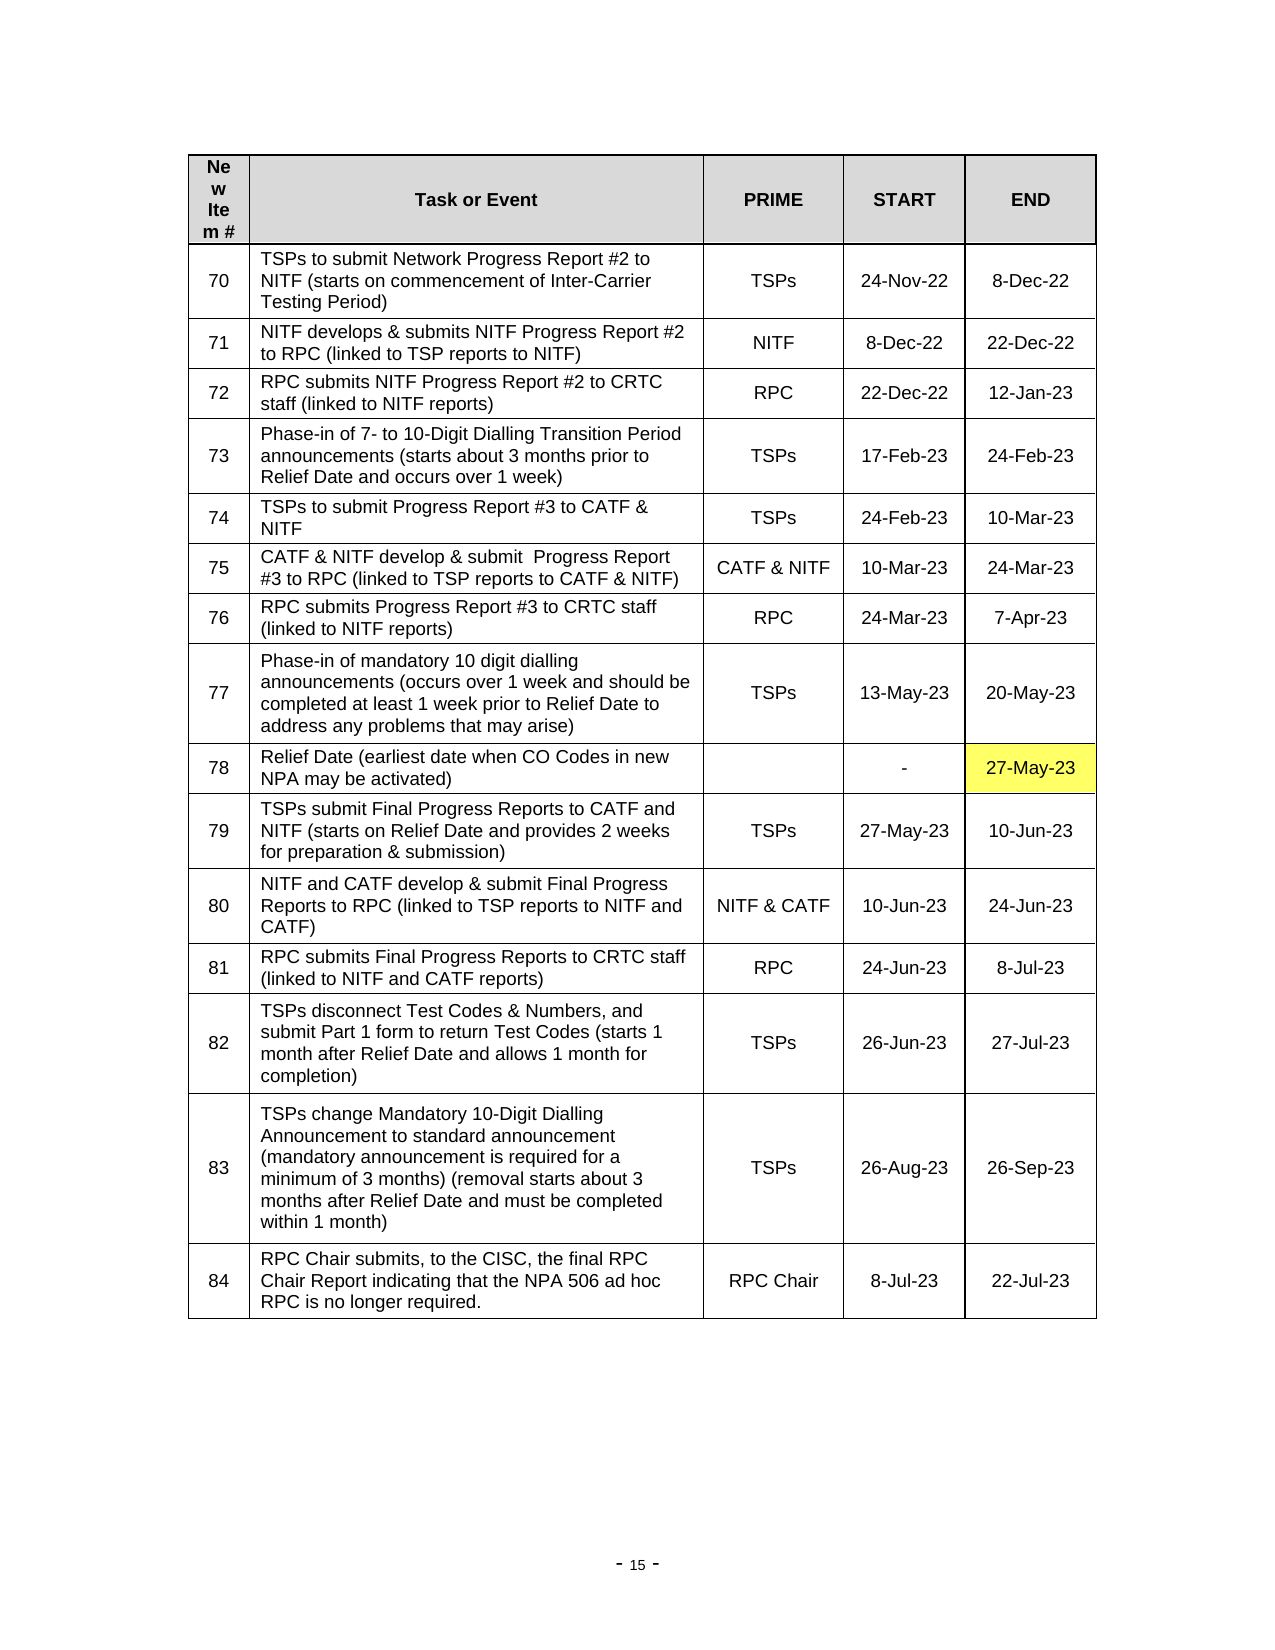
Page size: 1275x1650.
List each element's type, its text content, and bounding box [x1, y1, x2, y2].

table_cell 70 [189, 245, 249, 317]
table_cell RPC [704, 944, 843, 992]
table_cell 22-Dec-22 [966, 318, 1096, 367]
table_cell TSPs [704, 644, 843, 742]
table_cell TSPs to submit Network Progress Report #2 to NITF (starts on commencement of Inter-Carrier Testing Period) [250, 245, 703, 317]
table_cell 22-Jul-23 [966, 1243, 1096, 1317]
table_cell 24-Mar-23 [844, 594, 964, 642]
table_cell NITF [704, 319, 843, 367]
table_cell 8-Dec-22 [844, 319, 964, 367]
table_cell 24-Feb-23 [966, 418, 1096, 492]
table_cell 10-Jun-23 [966, 793, 1096, 867]
table_cell [704, 744, 843, 792]
table_cell Phase-in of mandatory 10 digit dialling announcements (occurs over 1 week and should be completed at least 1 week prior to Relief Date to address any problems that may arise) [250, 644, 703, 742]
table_cell 10-Jun-23 [844, 869, 964, 942]
table_cell 7-Apr-23 [966, 593, 1096, 642]
table_cell TSPs [704, 994, 843, 1092]
table_cell 72 [189, 369, 249, 417]
table_cell 84 [189, 1244, 249, 1317]
table_cell RPC [704, 594, 843, 642]
table_header Task or Event [250, 156, 703, 242]
table_cell 13-May-23 [844, 644, 964, 742]
table_cell Phase-in of 7- to 10-Digit Dialling Transition Period announcements (starts about 3 months prior to Relief Date and occurs over 1 week) [250, 419, 703, 492]
table_cell TSPs submit Final Progress Reports to CATF and NITF (starts on Relief Date and provides 2 weeks for preparation & submission) [250, 794, 703, 867]
table_cell RPC [704, 369, 843, 417]
table_cell 71 [189, 319, 249, 367]
table_cell 76 [189, 594, 249, 642]
table_cell 24-Feb-23 [844, 494, 964, 542]
table_cell 78 [189, 744, 249, 792]
table_cell 8-Dec-22 [966, 245, 1096, 317]
table_cell NITF & CATF [704, 869, 843, 942]
table_cell TSPs disconnect Test Codes & Numbers, and submit Part 1 form to return Test Codes (starts 1 month after Relief Date and allows 1 month for completion) [250, 994, 703, 1092]
table_cell TSPs [704, 245, 843, 317]
table_cell 80 [189, 869, 249, 942]
table_cell TSPs [704, 794, 843, 867]
table_cell RPC submits Progress Report #3 to CRTC staff (linked to NITF reports) [250, 594, 703, 642]
table_cell TSPs change Mandatory 10-Digit Dialling Announcement to standard announcement (mandatory announcement is required for a minimum of 3 months) (removal starts about 3 months after Relief Date and must be completed within 1 month) [250, 1094, 703, 1242]
table_cell 20-May-23 [966, 643, 1096, 742]
table_cell 10-Mar-23 [966, 493, 1096, 542]
table_header New Item # [189, 156, 249, 242]
table_cell TSPs [704, 419, 843, 492]
table_cell 27-May-23 [966, 743, 1096, 792]
table_cell 22-Dec-22 [844, 369, 964, 417]
table_cell 73 [189, 419, 249, 492]
table_cell NITF and CATF develop & submit Final Progress Reports to RPC (linked to TSP reports to NITF and CATF) [250, 869, 703, 942]
table_cell NITF develops & submits NITF Progress Report #2 to RPC (linked to TSP reports to NITF) [250, 319, 703, 367]
table_cell - [844, 744, 964, 792]
table_cell CATF & NITF develop & submit Progress Report #3 to RPC (linked to TSP reports to CATF & NITF) [250, 544, 703, 592]
table_cell 10-Mar-23 [844, 544, 964, 592]
table_cell RPC Chair [704, 1244, 843, 1317]
table_cell 83 [189, 1094, 249, 1242]
table_cell TSPs [704, 1094, 843, 1242]
table_cell 24-Jun-23 [844, 944, 964, 992]
table_cell 27-May-23 [844, 794, 964, 867]
table_cell Relief Date (earliest date when CO Codes in new NPA may be activated) [250, 744, 703, 792]
table_cell 26-Sep-23 [966, 1093, 1096, 1242]
table_cell 8-Jul-23 [844, 1244, 964, 1317]
table_cell 79 [189, 794, 249, 867]
table_cell RPC submits Final Progress Reports to CRTC staff (linked to NITF and CATF reports) [250, 944, 703, 992]
table_cell 81 [189, 944, 249, 992]
table_cell 24-Nov-22 [844, 245, 964, 317]
table_cell 27-Jul-23 [966, 993, 1096, 1092]
table_cell TSPs [704, 494, 843, 542]
table_cell 26-Jun-23 [844, 994, 964, 1092]
table_cell CATF & NITF [704, 544, 843, 592]
table_cell 77 [189, 644, 249, 742]
table_cell 8-Jul-23 [966, 943, 1096, 992]
table_cell 24-Jun-23 [966, 868, 1096, 942]
table_cell 75 [189, 544, 249, 592]
table_cell 26-Aug-23 [844, 1094, 964, 1242]
table_cell RPC submits NITF Progress Report #2 to CRTC staff (linked to NITF reports) [250, 369, 703, 417]
table_cell TSPs to submit Progress Report #3 to CATF & NITF [250, 494, 703, 542]
table_cell 17-Feb-23 [844, 419, 964, 492]
table_cell RPC Chair submits, to the CISC, the final RPC Chair Report indicating that the NPA 506 ad hoc RPC is no longer required. [250, 1244, 703, 1317]
table_cell 82 [189, 994, 249, 1092]
table_cell 74 [189, 494, 249, 542]
table_cell 12-Jan-23 [966, 368, 1096, 417]
table_header START [844, 156, 964, 242]
table_header PRIME [704, 156, 843, 242]
table_header END [966, 156, 1095, 242]
table_cell 24-Mar-23 [966, 543, 1096, 592]
